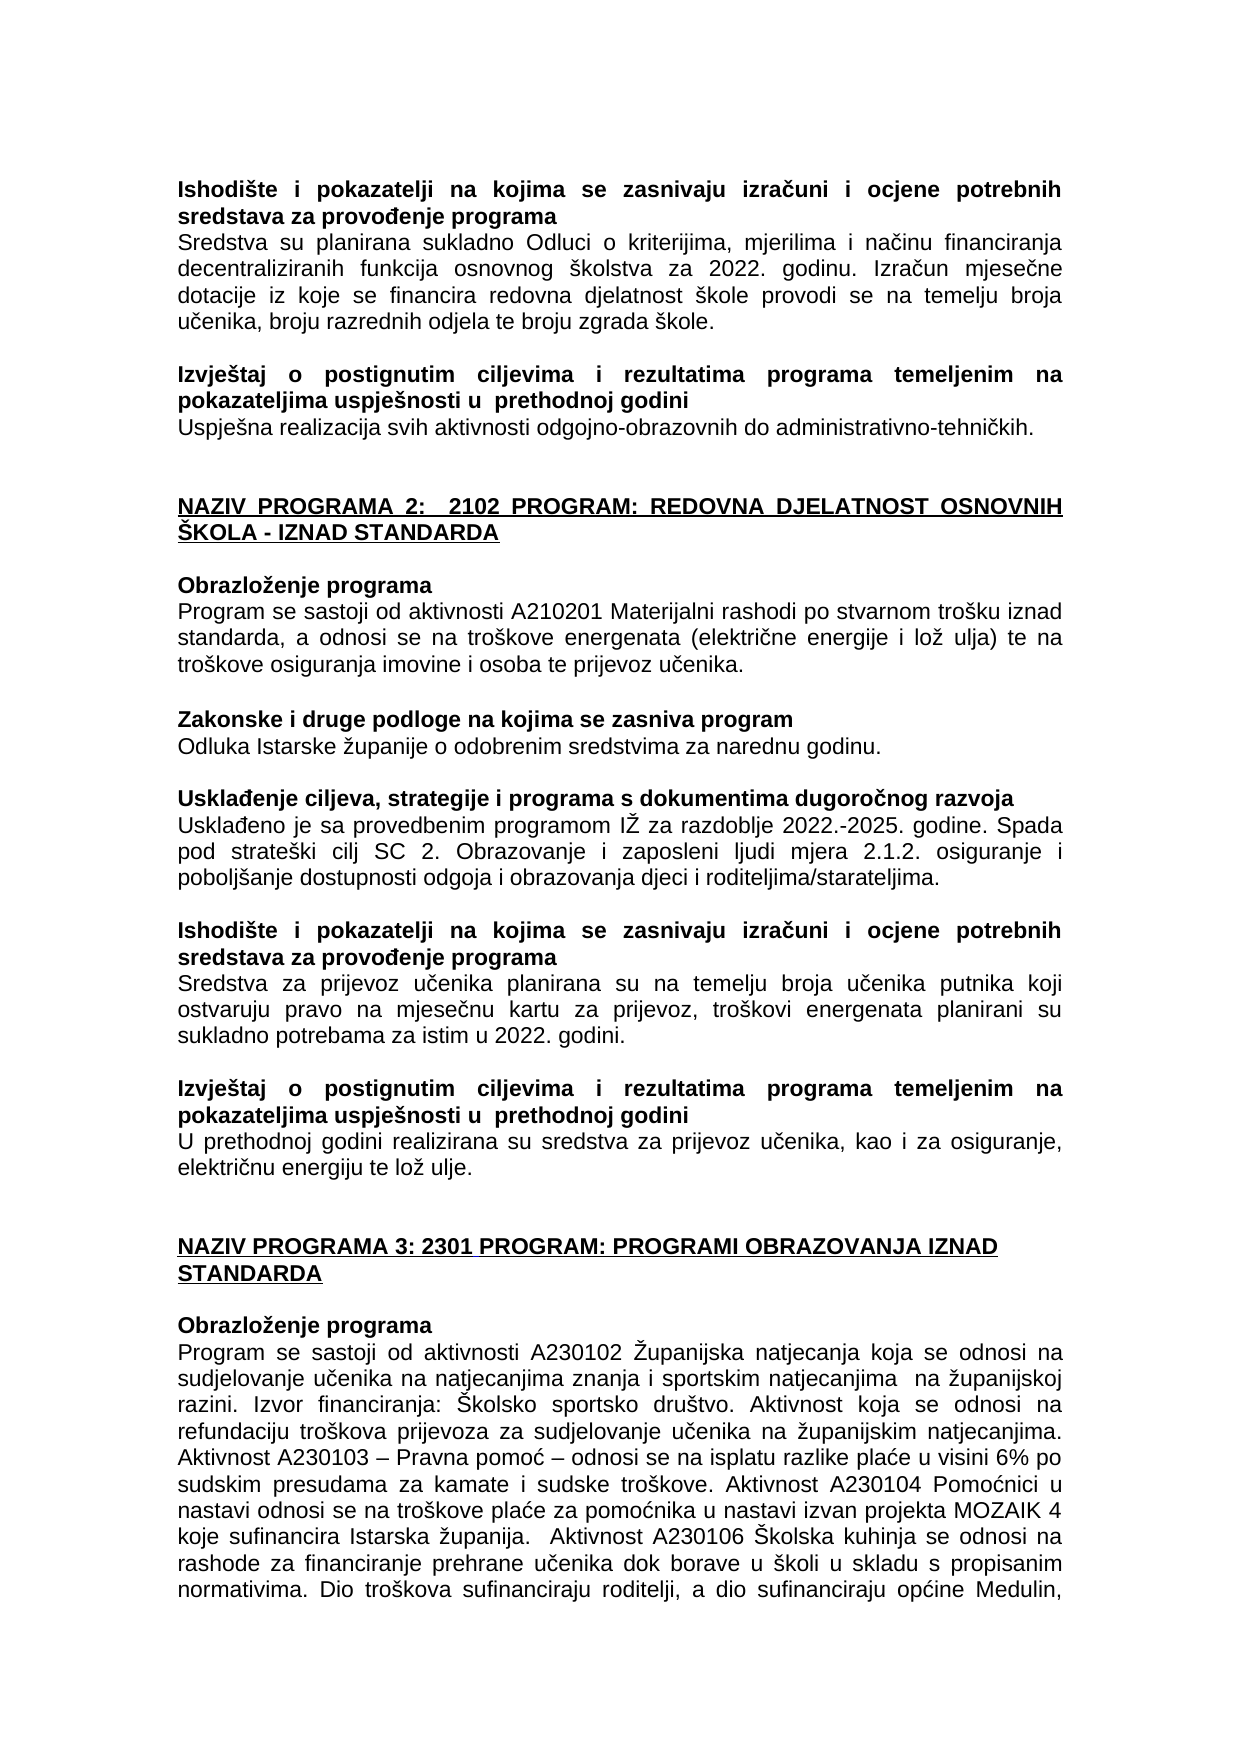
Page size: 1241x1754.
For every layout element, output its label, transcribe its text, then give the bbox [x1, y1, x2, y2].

text Sredstva za prijevoz učenika planirana su na temelju broja učenika putnika koji ostvaruju pravo na mjesečnu kartu za prijevoz, troškovi energenata planirani su sukladno potrebama za istim u 2022. godini. [177, 970, 1063, 1049]
text Program se sastoji od aktivnosti A210201 Materijalni rashodi po stvarnom trošku iznad standarda, a odnosi se na troškove energenata (električne energije i lož ulja) te na troškove osiguranja imovine i osoba te prijevoz učenika. [177, 598, 1063, 677]
text U prethodnoj godini realizirana su sredstva za prijevoz učenika, kao i za osiguranje, električnu energiju te lož ulje. [177, 1128, 1063, 1181]
text NAZIV PROGRAMA 3: 2301 PROGRAM: PROGRAMI OBRAZOVANJA IZNAD [177, 1233, 1063, 1260]
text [177, 1339, 1063, 1602]
text Izvještaj o postignutim ciljevima i rezultatima programa temeljenim na pokazateljima uspješnosti u prethodnoj godini [177, 361, 1063, 413]
text Obrazloženje programa [177, 572, 1063, 598]
text Ishodište i pokazatelji na kojima se zasnivaju izračuni i ocjene potrebnih sredstava za provođenje programa [177, 917, 1063, 970]
text Usklađeno je sa provedbenim programom IŽ za razdoblje 2022.-2025. godine. Spada pod strateški cilj SC 2. Obrazovanje i zaposleni ljudi mjera 2.1.2. osiguranje i poboljšanje dostupnosti odgoja i obrazovanja djeci i roditeljima/starateljima. [177, 812, 1063, 891]
text NAZIV PROGRAMA 2: 2102 PROGRAM: REDOVNA DJELATNOST OSNOVNIH ŠKOLA - IZNAD STANDARDA [177, 516, 1063, 545]
text Usklađenje ciljeva, strategije i programa s dokumentima dugoročnog razvoja [177, 785, 1063, 812]
text Uspješna realizacija svih aktivnosti odgojno-obrazovnih do administrativno-tehničkih. [177, 413, 1063, 440]
text Obrazloženje programa [177, 1312, 1063, 1339]
text Zakonske i druge podloge na kojima se zasniva program [177, 706, 1063, 733]
text NAZIV PROGRAMA 2: 2102 PROGRAM: REDOVNA DJELATNOST OSNOVNIH ŠKOLA - IZNAD STANDARDA [177, 493, 1063, 515]
text Odluka Istarske županije o odobrenim sredstvima za narednu godinu. [177, 733, 1063, 759]
text Sredstva su planirana sukladno Odluci o kriterijima, mjerilima i načinu financiranja decentraliziranih funkcija osnovnog školstva za 2022. godinu. Izračun mjesečne dotacije iz koje se financira redovna djelatnost škole provodi se na temelju broja učenika, broju razrednih odjela te broju zgrada škole. [177, 229, 1063, 334]
text Ishodište i pokazatelji na kojima se zasnivaju izračuni i ocjene potrebnih sredstava za provođenje programa [177, 176, 1063, 229]
text STANDARDA [177, 1260, 1063, 1286]
text Izvještaj o postignutim ciljevima i rezultatima programa temeljenim na pokazateljima uspješnosti u prethodnoj godini [177, 1075, 1063, 1128]
